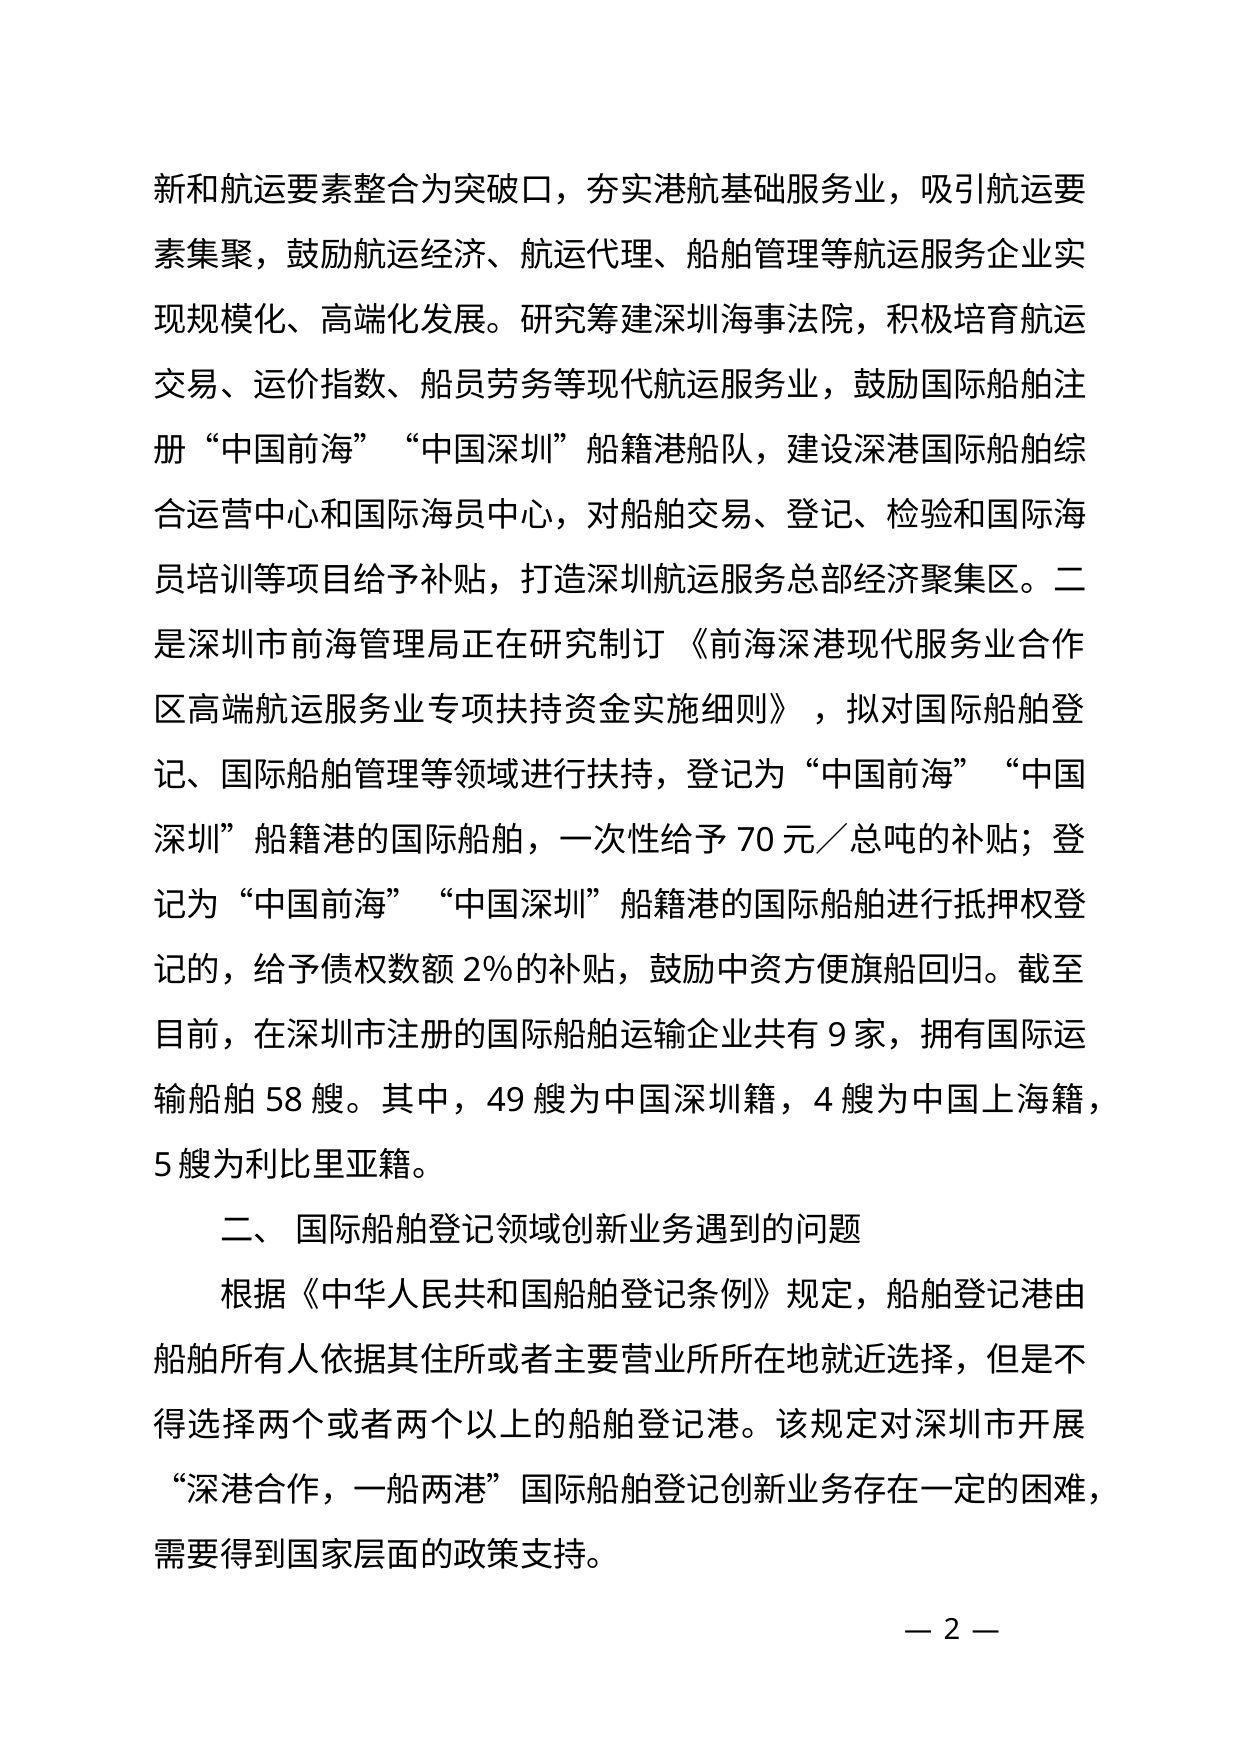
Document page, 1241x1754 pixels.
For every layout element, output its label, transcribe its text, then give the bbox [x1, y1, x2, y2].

list 国际船舶登记领域创新业务遇到的问题 [220, 1194, 1087, 1259]
text 根据《中华人民共和国船舶登记条例》规定，船舶登记港由船舶所有人依据其住所或者主要营业所所在地就近选择，但是不得选择两个或者两个以上的船舶登记港。该规定对深圳市开展“深港合作，一船两港”国际船舶登记创新业务存在一定的困难，需要得到国家层面的政策支持。 [153, 1259, 1087, 1584]
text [153, 154, 1087, 1194]
